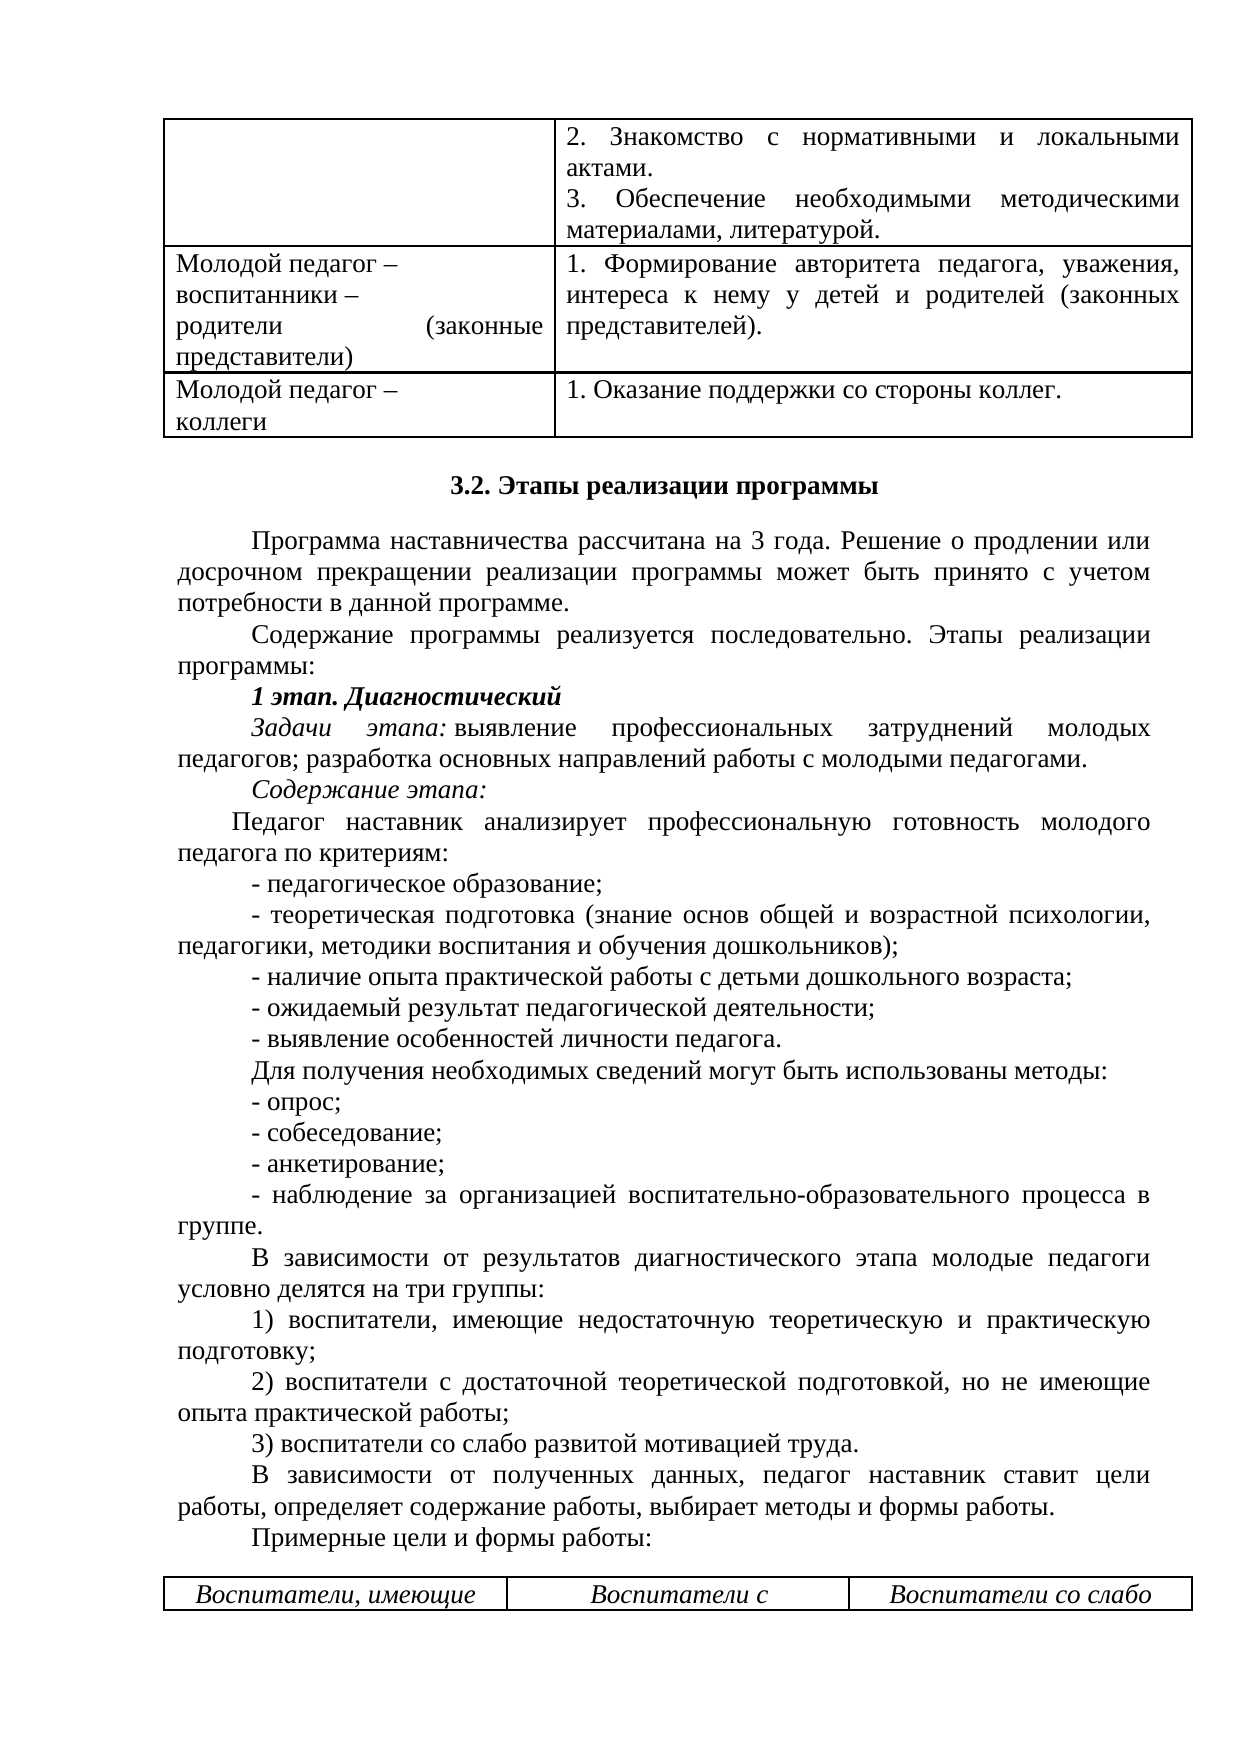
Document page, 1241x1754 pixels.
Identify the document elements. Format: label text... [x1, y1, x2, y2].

text В зависимости от результатов диагностического этапа молодые педагоги условно делятся на три группы: [177, 1241, 1152, 1303]
table_cell Молодой педагог – воспитанники – родители (законные представители) [165, 247, 554, 371]
text - анкетирование; [177, 1147, 1152, 1178]
text - наличие опыта практической работы с детьми дошкольного возраста; [177, 960, 1152, 991]
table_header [508, 1578, 848, 1609]
text 3) воспитатели со слабо развитой мотивацией труда. [177, 1427, 1152, 1459]
text - ожидаемый результат педагогической деятельности; [177, 991, 1152, 1023]
text Примерные цели и формы работы: [177, 1521, 1152, 1552]
table_cell 1. Формирование авторитета педагога, уважения, интереса к нему у детей и родителей (законных представителей). [556, 247, 1191, 371]
text - теоретическая подготовка (знание основ общей и возрастной психологии, педагогики, методики воспитания и обучения дошкольников); [177, 898, 1152, 960]
text Для получения необходимых сведений могут быть использованы методы: [177, 1054, 1152, 1085]
text - опрос; [177, 1085, 1152, 1116]
text 3.2. Этапы реализации программы [177, 469, 1152, 500]
text Содержание программы реализуется последовательно. Этапы реализации программы: [177, 618, 1152, 680]
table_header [165, 1578, 506, 1609]
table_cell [556, 120, 1191, 245]
text Задачи этапа: выявление профессиональных затруднений молодых педагогов; разработка основных направлений работы с молодыми педагогами. [177, 711, 1152, 773]
text - собеседование; [177, 1116, 1152, 1147]
text Содержание этапа: [177, 773, 1152, 804]
text В зависимости от полученных данных, педагог наставник ставит цели работы, определяет содержание работы, выбирает методы и формы работы. [177, 1459, 1152, 1521]
text - наблюдение за организацией воспитательно-образовательного процесса в группе. [177, 1178, 1152, 1241]
text 1 этап. Диагностический [177, 680, 1152, 711]
text Программа наставничества рассчитана на 3 года. Решение о продлении или досрочном прекращении реализации программы может быть принято с учетом потребности в данной программе. [177, 524, 1152, 618]
text 1) воспитатели, имеющие недостаточную теоретическую и практическую подготовку; [177, 1303, 1152, 1365]
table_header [850, 1578, 1191, 1609]
table_cell 1. Оказание поддержки со стороны коллег. [556, 374, 1191, 436]
text 2) воспитатели с достаточной теоретической подготовкой, но не имеющие опыта практической работы; [177, 1365, 1152, 1427]
table_cell Молодой педагог – коллеги [165, 374, 554, 436]
text - выявление особенностей личности педагога. [177, 1023, 1152, 1054]
text Педагог наставник анализирует профессиональную готовность молодого педагога по критериям: [177, 804, 1152, 867]
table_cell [165, 120, 554, 245]
text - педагогическое образование; [177, 867, 1152, 898]
